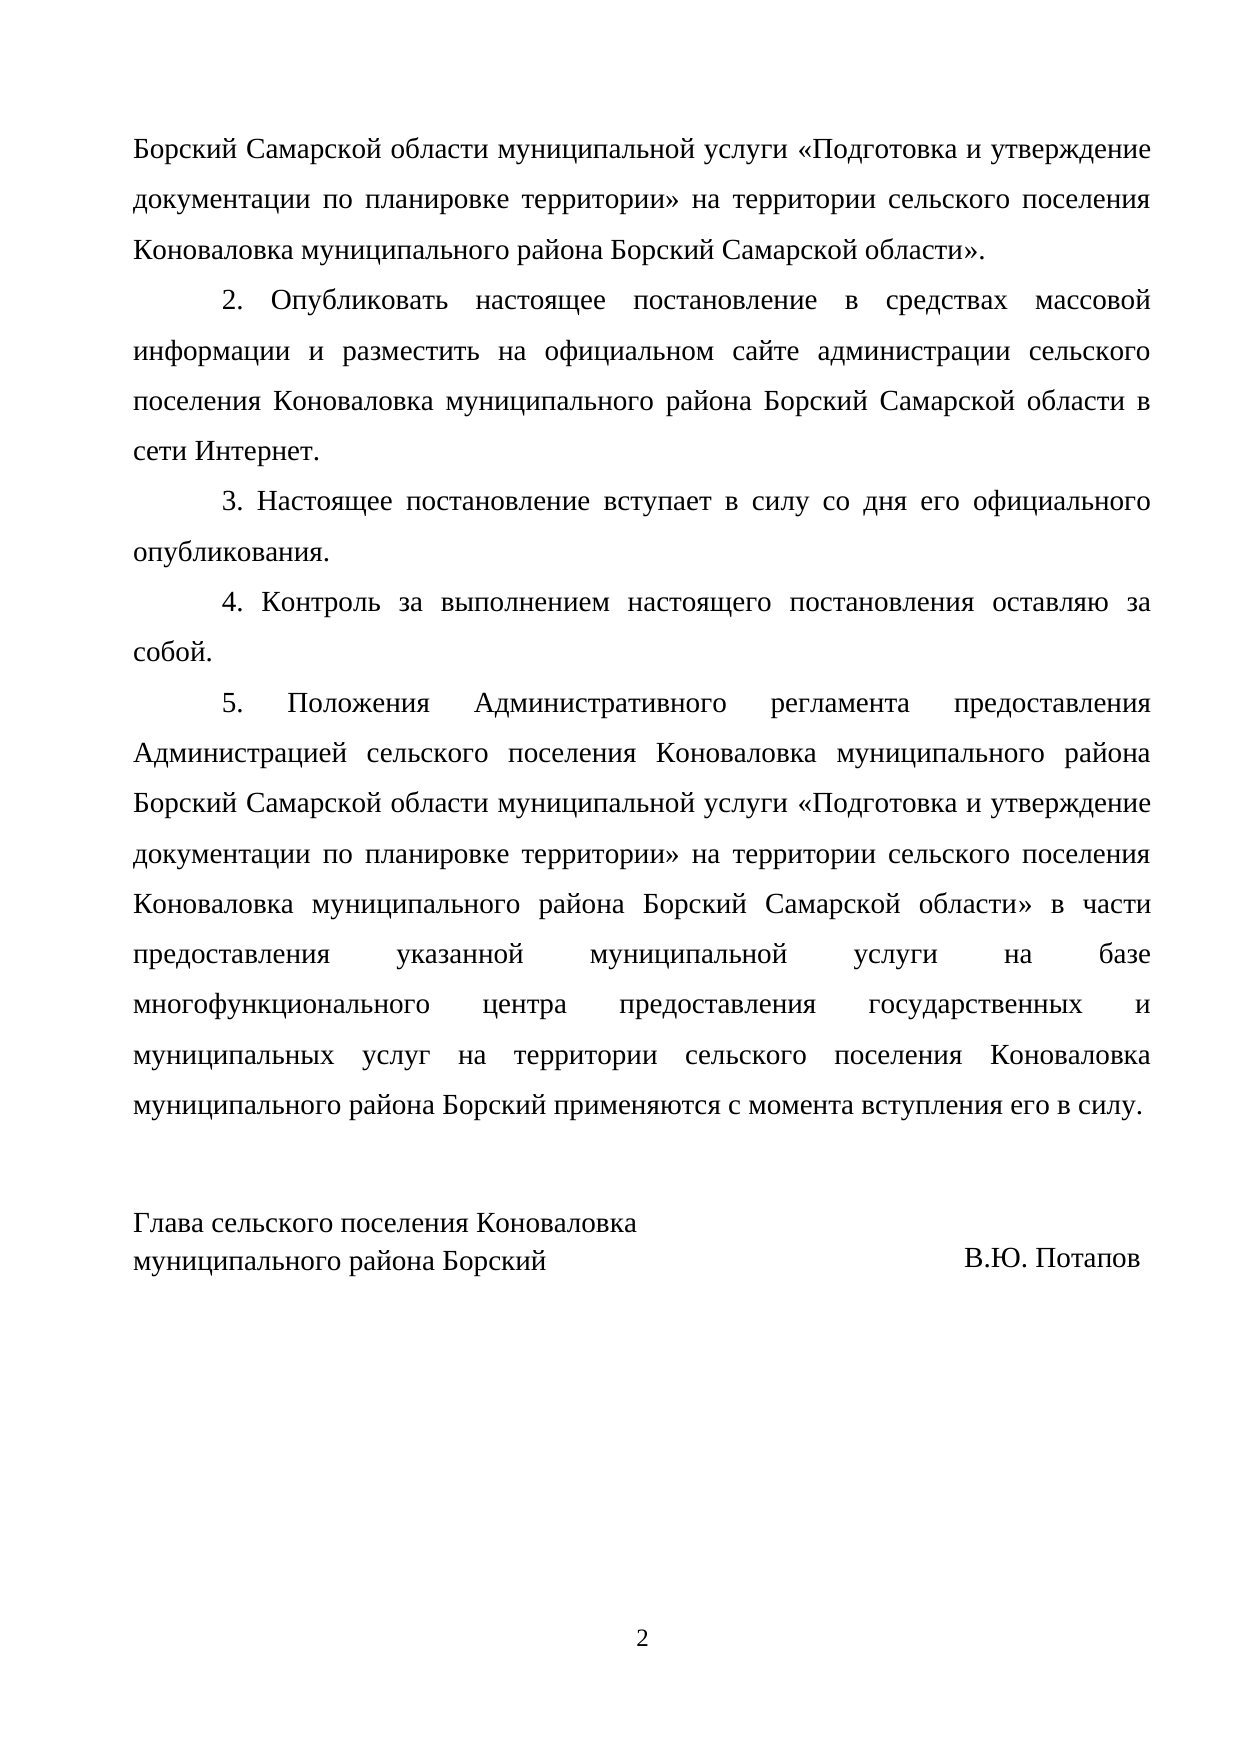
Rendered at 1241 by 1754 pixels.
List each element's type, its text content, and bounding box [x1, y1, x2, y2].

text 3. Настоящее постановление вступает в силу со дня его официального опубликования. [133, 483, 1152, 567]
table_header В.Ю. Потапов [650, 1205, 1152, 1281]
text 4. Контроль за выполнением настоящего постановления оставляю за собой. [133, 584, 1152, 668]
table_header Глава сельского поселения Коноваловка муниципального района Борский [122, 1205, 650, 1281]
text 5. Положения Административного регламента предоставления Администрацией сельского поселения Коноваловка муниципального района Борский Самарской области муниципальной услуги «Подготовка и утверждение документации по планировке территории» на территории сельского поселения Коноваловка муниципального района Борский Самарской области» в части предоставления указанной муниципальной услуги на базе многофункционального центра предоставления государственных и муниципальных услуг на территории сельского поселения Коноваловка муниципального района Борский применяются с момента вступления его в силу. [133, 685, 1152, 1121]
text 2. Опубликовать настоящее постановление в средствах массовой информации и разместить на официальном сайте администрации сельского поселения Коноваловка муниципального района Борский Самарской области в сети Интернет. [133, 282, 1152, 467]
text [133, 131, 1152, 266]
